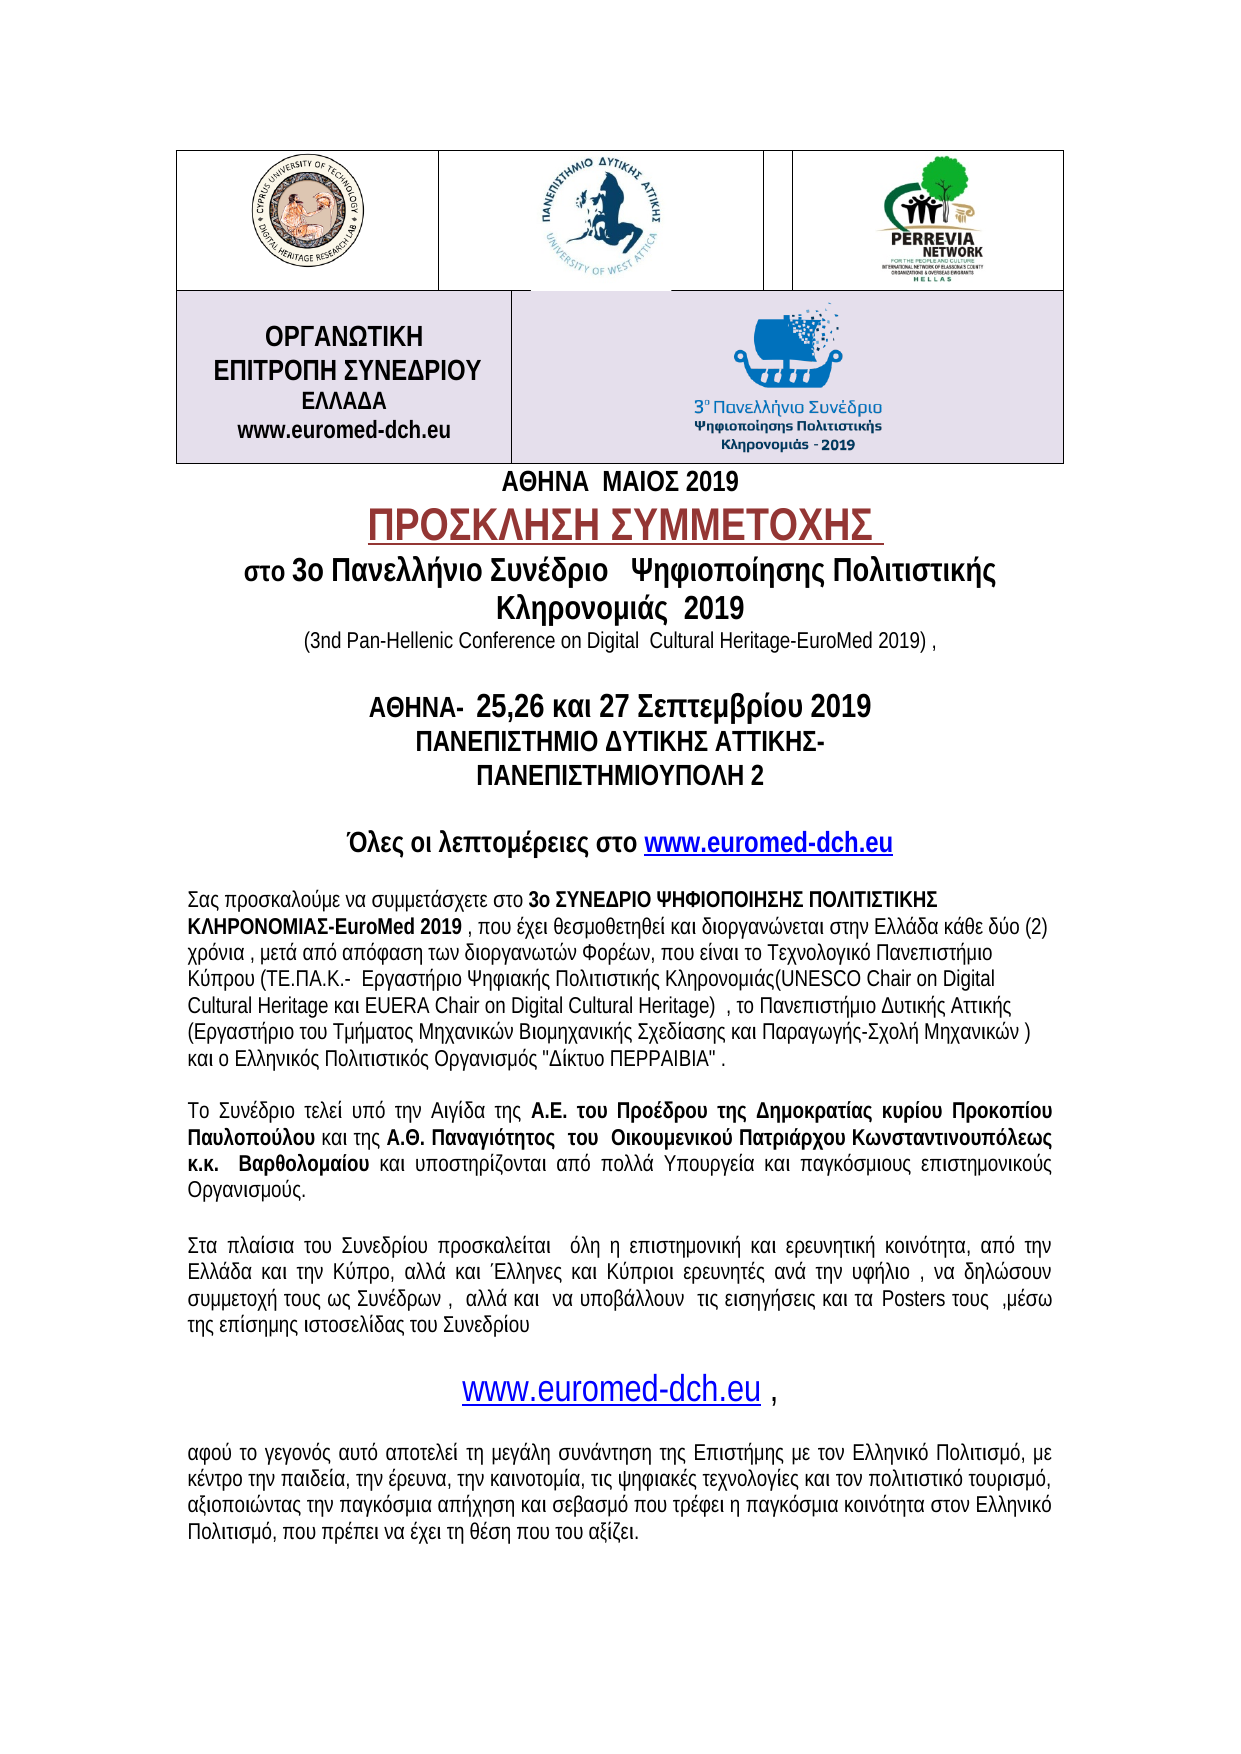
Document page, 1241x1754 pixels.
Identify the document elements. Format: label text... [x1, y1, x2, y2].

text Το Συνέδριο τελεί υπό την Αιγίδα της Α.Ε. του Προέδρου της Δημοκρατίας κυρίου Προκοπίου Παυλοπούλου και της Α.Θ. Παναγιότητος του Οικουμενικού Πατριάρχου Κωνσταντινουπόλεως κ.κ. Βαρθολομαίου και υποστηρίζονται από πολλά Υπουργεία και παγκόσμιους επιστημονικούς Οργανισμούς. [187, 1097, 1053, 1203]
text www.euromed-dch.eu , [187, 1366, 1053, 1409]
text Σας προσκαλούμε να συμμετάσχετε στο 3ο ΣΥΝΕΔΡΙΟ ΨΗΦΙΟΠΟΙΗΣΗΣ ΠΟΛΙΤΙΣΤΙΚΗΣ ΚΛΗΡΟΝΟΜΙΑΣ-EuroMed 2019 , που έχει θεσμοθετηθεί και διοργανώνεται στην Ελλάδα κάθε δύο (2) χρόνια , μετά από απόφαση των διοργανωτών Φορέων, που είναι το Τεχνολογικό Πανεπιστήμιο Κύπρου (ΤΕ.ΠΑ.Κ.- Εργαστήριο Ψηφιακής Πολιτιστικής Κληρονομιάς(UNESCO Chair on Digital Cultural Heritage και EUERA Chair on Digital Cultural Heritage) , το Πανεπιστήμιο Δυτικής Αττικής (Εργαστήριο του Τμήματος Μηχανικών Βιομηχανικής Σχεδίασης και Παραγωγής-Σχολή Μηχανικών ) και ο Ελληνικός Πολιτιστικός Οργανισμός "Δίκτυο ΠΕΡΡΑΙΒΙΑ" . [187, 886, 1053, 1071]
text Όλες οι λεπτομέρειες στο www.euromed-dch.eu [187, 825, 1053, 858]
text Στα πλαίσια του Συνεδρίου προσκαλείται όλη η επιστημονική και ερευνητική κοινότητα, από την Ελλάδα και την Κύπρο, αλλά και Έλληνες και Κύπριοι ερευνητές ανά την υφήλιο , να δηλώσουν συμμετοχή τους ως Συνέδρων , αλλά και να υποβάλλουν τις εισηγήσεις και τα Posters τους ,μέσω της επίσημης ιστοσελίδας του Συνεδρίου [187, 1232, 1053, 1337]
table_header [672, 151, 763, 290]
table_header [177, 151, 438, 290]
text ΠΡΟΣΚΛΗΣΗ ΣΥΜΜΕΤΟΧΗΣ [187, 497, 1053, 550]
picture [870, 151, 988, 286]
text στο 3ο Πανελλήνιο Συνέδριο Ψηφιοποίησης Πολιτιστικής Κληρονομιάς 2019 [187, 550, 1053, 627]
picture [530, 151, 672, 291]
table_header [439, 151, 530, 290]
table_cell [895, 291, 1063, 463]
table_cell ΟΡΓΑΝΩΤΙΚΗ ΕΠΙΤΡΟΠΗ ΣΥΝΕΔΡΙΟΥ ΕΛΛΑΔΑ www.euromed-dch.eu [177, 291, 511, 463]
table_cell [512, 291, 681, 463]
table_header [764, 151, 792, 290]
text ΠΑΝΕΠΙΣΤΗΜΙΟ ΔΥΤΙΚΗΣ ΑΤΤΙΚΗΣ- [187, 724, 1053, 758]
text ΑΘΗΝΑ ΜΑΙΟΣ 2019 [187, 464, 1053, 497]
picture [681, 291, 895, 463]
text αφού το γεγονός αυτό αποτελεί τη μεγάλη συνάντηση της Επιστήμης με τον Ελληνικό Πολιτισμό, με κέντρο την παιδεία, την έρευνα, την καινοτομία, τις ψηφιακές τεχνολογίες και τον πολιτιστικό τουρισμό, αξιοποιώντας την παγκόσμια απήχηση και σεβασμό που τρέφει η παγκόσμια κοινότητα στον Ελληνικό Πολιτισμό, που πρέπει να έχει τη θέση που του αξίζει. [187, 1438, 1053, 1544]
text ΑΘΗΝΑ- 25,26 και 27 Σεπτεμβρίου 2019 [187, 686, 1053, 724]
text (3nd Pan-Hellenic Conference on Digital Cultural Heritage-EuroMed 2019) , [187, 627, 1053, 653]
text ΠΑΝΕΠΙΣΤΗΜΙΟΥΠΟΛΗ 2 [187, 758, 1053, 791]
picture [248, 151, 367, 270]
table_header [793, 151, 1063, 290]
